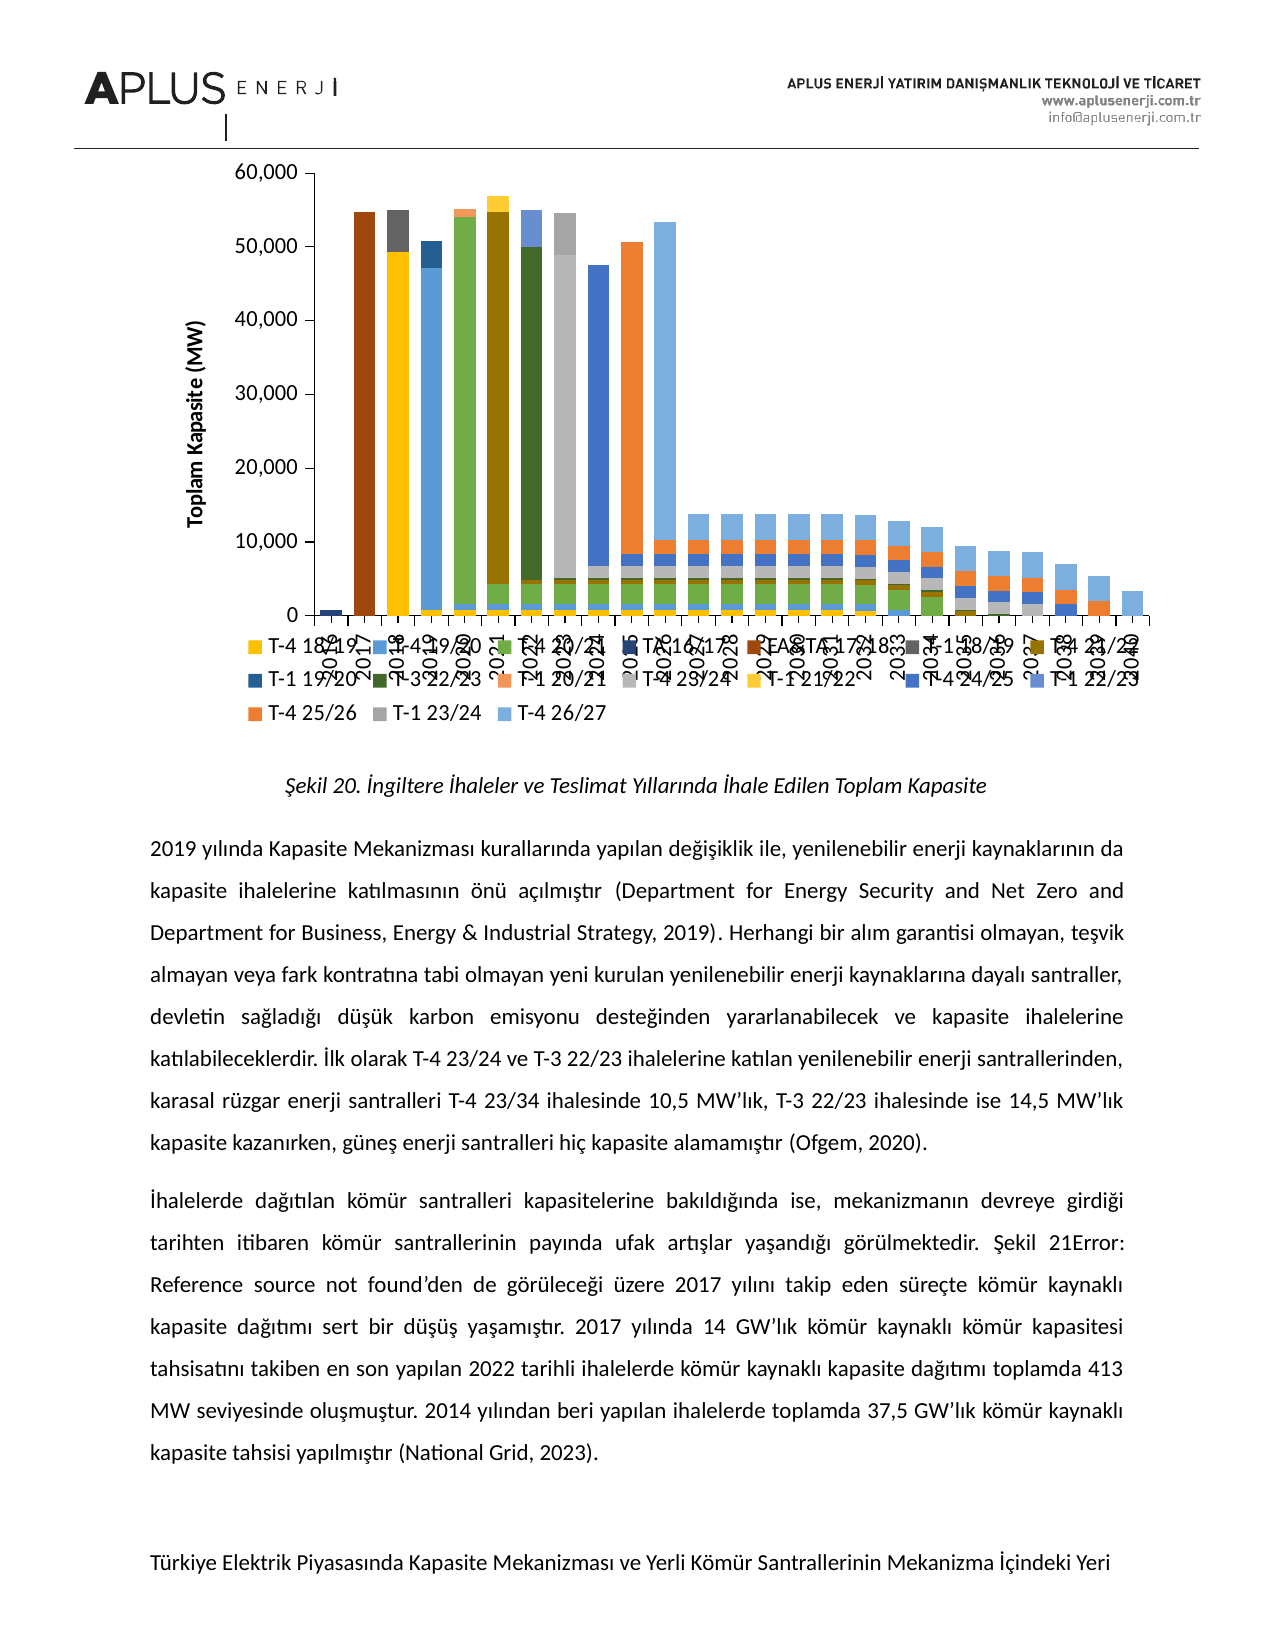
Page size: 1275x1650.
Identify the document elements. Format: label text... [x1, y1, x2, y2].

text 2019 yılında Kapasite Mekanizması kurallarında yapılan değişiklik ile, yenilenebilir enerji kaynaklarının da kapasite ihalelerine katılmasının önü açılmıştır . Herhangi bir alım garantisi olmayan, teşvik almayan veya fark kontratına tabi olmayan yeni kurulan yenilenebilir enerji kaynaklarına dayalı santraller, devletin sağladığı düşük karbon emisyonu desteğinden yararlanabilecek ve kapasite ihalelerine katılabileceklerdir. İlk olarak T-4 23/24 ve T-3 22/23 ihalelerine katılan yenilenebilir enerji santrallerinden, karasal rüzgar enerji santralleri T-4 23/34 ihalesinde 10,5 MW’lık, T-3 22/23 ihalesinde ise 14,5 MW’lık kapasite kazanırken, güneş enerji santralleri hiç kapasite alamamıştır . [150, 834, 1125, 1156]
text Şekil 20. İngiltere İhaleler ve Teslimat Yıllarında İhale Edilen Toplam Kapasite [150, 771, 1125, 799]
picture [785, 73, 1203, 127]
text İhalelerde dağıtılan kömür santralleri kapasitelerine bakıldığında ise, mekanizmanın devreye girdiği tarihten itibaren kömür santrallerinin payında ufak artışlar yaşandığı görülmektedir. Şekil 21’den de görüleceği üzere 2017 yılını takip eden süreçte kömür kaynaklı kapasite dağıtımı sert bir düşüş yaşamıştır. 2017 yılında 14 GW’lık kömür kaynaklı kömür kapasitesi tahsisatını takiben en son yapılan 2022 tarihli ihalelerde kömür kaynaklı kapasite dağıtımı toplamda 413 MW seviyesinde oluşmuştur. 2014 yılından beri yapılan ihalelerde toplamda 37,5 GW’lık kömür kaynaklı kapasite tahsisi yapılmıştır . [150, 1186, 1125, 1466]
